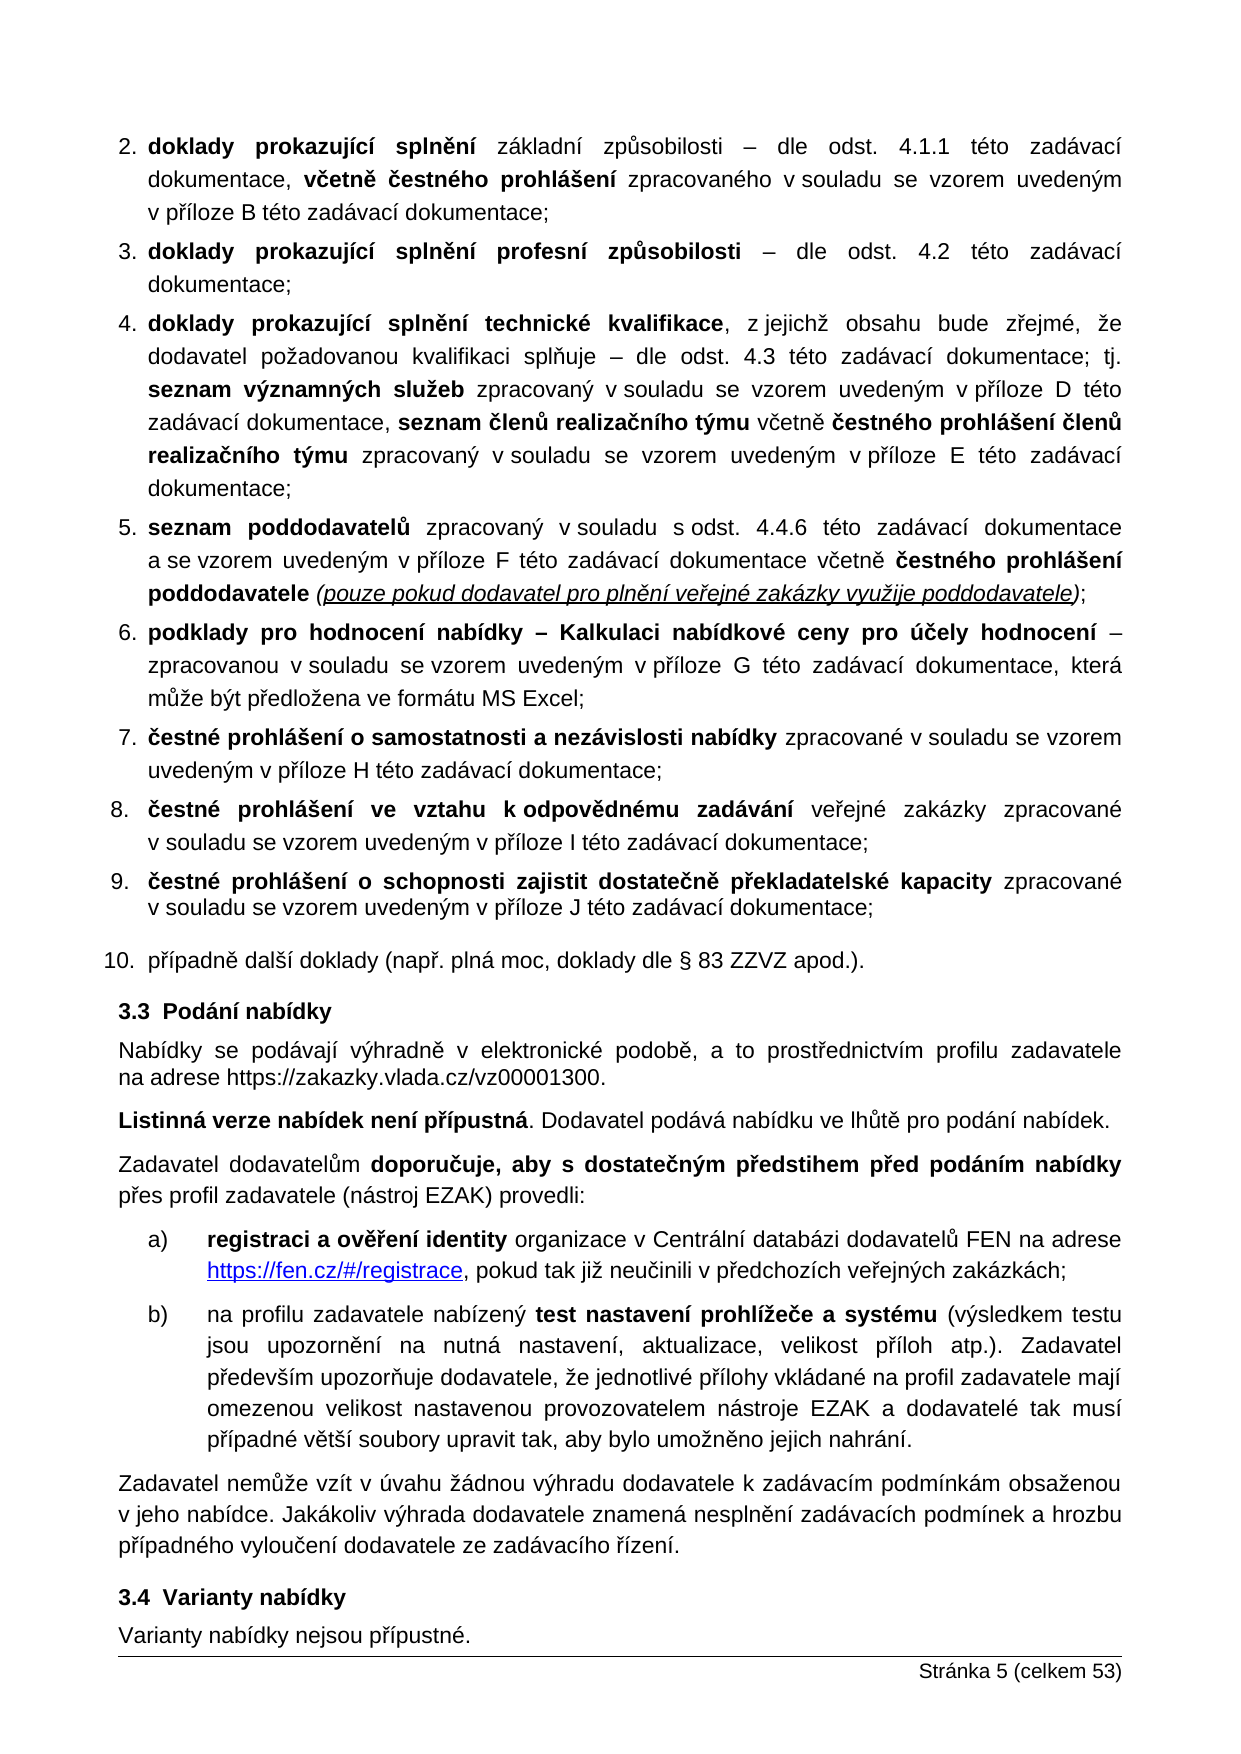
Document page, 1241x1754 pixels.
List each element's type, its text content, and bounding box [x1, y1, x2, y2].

list případně další doklady (např. plná moc, doklady dle § 83 ZZVZ apod.). [103, 947, 1122, 973]
list seznam poddodavatelů zpracovaný v souladu s odst. 4.4.6 této zadávací dokumentace a se vzorem uvedeným v příloze F této zadávací dokumentace včetně čestného prohlášení poddodavatele (pouze pokud dodavatel pro plnění veřejné zakázky využije poddodavatele); [118, 514, 1122, 606]
list čestné prohlášení o samostatnosti a nezávislosti nabídky zpracované v souladu se vzorem uvedeným v příloze H této zadávací dokumentace; [118, 724, 1122, 783]
list Varianty nabídky [118, 1584, 1122, 1610]
text Varianty nabídky nejsou přípustné. [118, 1622, 1122, 1649]
list Podání nabídky [118, 998, 1122, 1025]
list čestné prohlášení o schopnosti zajistit dostatečně překladatelské kapacity zpracované v souladu se vzorem uvedeným v příloze J této zadávací dokumentace; [110, 868, 1122, 921]
list doklady prokazující splnění základní způsobilosti – dle odst. 4.1.1 této zadávací dokumentace, včetně čestného prohlášení zpracovaného v souladu se vzorem uvedeným v příloze B této zadávací dokumentace; [118, 133, 1122, 225]
text Nabídky se podávají výhradně v elektronické podobě, a to prostřednictvím profilu zadavatele na adrese https://zakazky.vlada.cz/vz00001300. [118, 1037, 1122, 1090]
list podklady pro hodnocení nabídky – Kalkulaci nabídkové ceny pro účely hodnocení – zpracovanou v souladu se vzorem uvedeným v příloze G této zadávací dokumentace, která může být předložena ve formátu MS Excel; [118, 619, 1122, 711]
text Listinná verze nabídek není přípustná. Dodavatel podává nabídku ve lhůtě pro podání nabídek. [118, 1102, 1122, 1134]
text Zadavatel dodavatelům doporučuje, aby s dostatečným předstihem před podáním nabídky přes profil zadavatele (nástroj EZAK) provedli: [118, 1146, 1122, 1209]
list čestné prohlášení ve vztahu k odpovědnému zadávání veřejné zakázky zpracované v souladu se vzorem uvedeným v příloze I této zadávací dokumentace; [110, 796, 1122, 855]
list doklady prokazující splnění technické kvalifikace, z jejichž obsahu bude zřejmé, že dodavatel požadovanou kvalifikaci splňuje – dle odst. 4.3 této zadávací dokumentace; tj. seznam významných služeb zpracovaný v souladu se vzorem uvedeným v příloze D této zadávací dokumentace, seznam členů realizačního týmu včetně čestného prohlášení členů realizačního týmu zpracovaný v souladu se vzorem uvedeným v příloze E této zadávací dokumentace; [118, 310, 1122, 501]
list doklady prokazující splnění profesní způsobilosti – dle odst. 4.2 této zadávací dokumentace; [118, 238, 1122, 297]
text na profilu zadavatele nabízený test nastavení prohlížeče a systému (výsledkem testu jsou upozornění na nutná nastavení, aktualizace, velikost příloh atp.). Zadavatel především upozorňuje dodavatele, že jednotlivé přílohy vkládané na profil zadavatele mají omezenou velikost nastavenou provozovatelem nástroje EZAK a dodavatelé tak musí případné větší soubory upravit tak, aby bylo umožněno jejich nahrání. [148, 1296, 1122, 1452]
text Zadavatel nemůže vzít v úvahu žádnou výhradu dodavatele k zadávacím podmínkám obsaženou v jeho nabídce. Jakákoliv výhrada dodavatele znamená nesplnění zadávacích podmínek a hrozbu případného vyloučení dodavatele ze zadávacího řízení. [118, 1465, 1122, 1559]
text registraci a ověření identity organizace v Centrální databázi dodavatelů FEN na adrese https://fen.cz/#/registrace, pokud tak již neučinili v předchozích veřejných zakázkách; [148, 1221, 1122, 1284]
